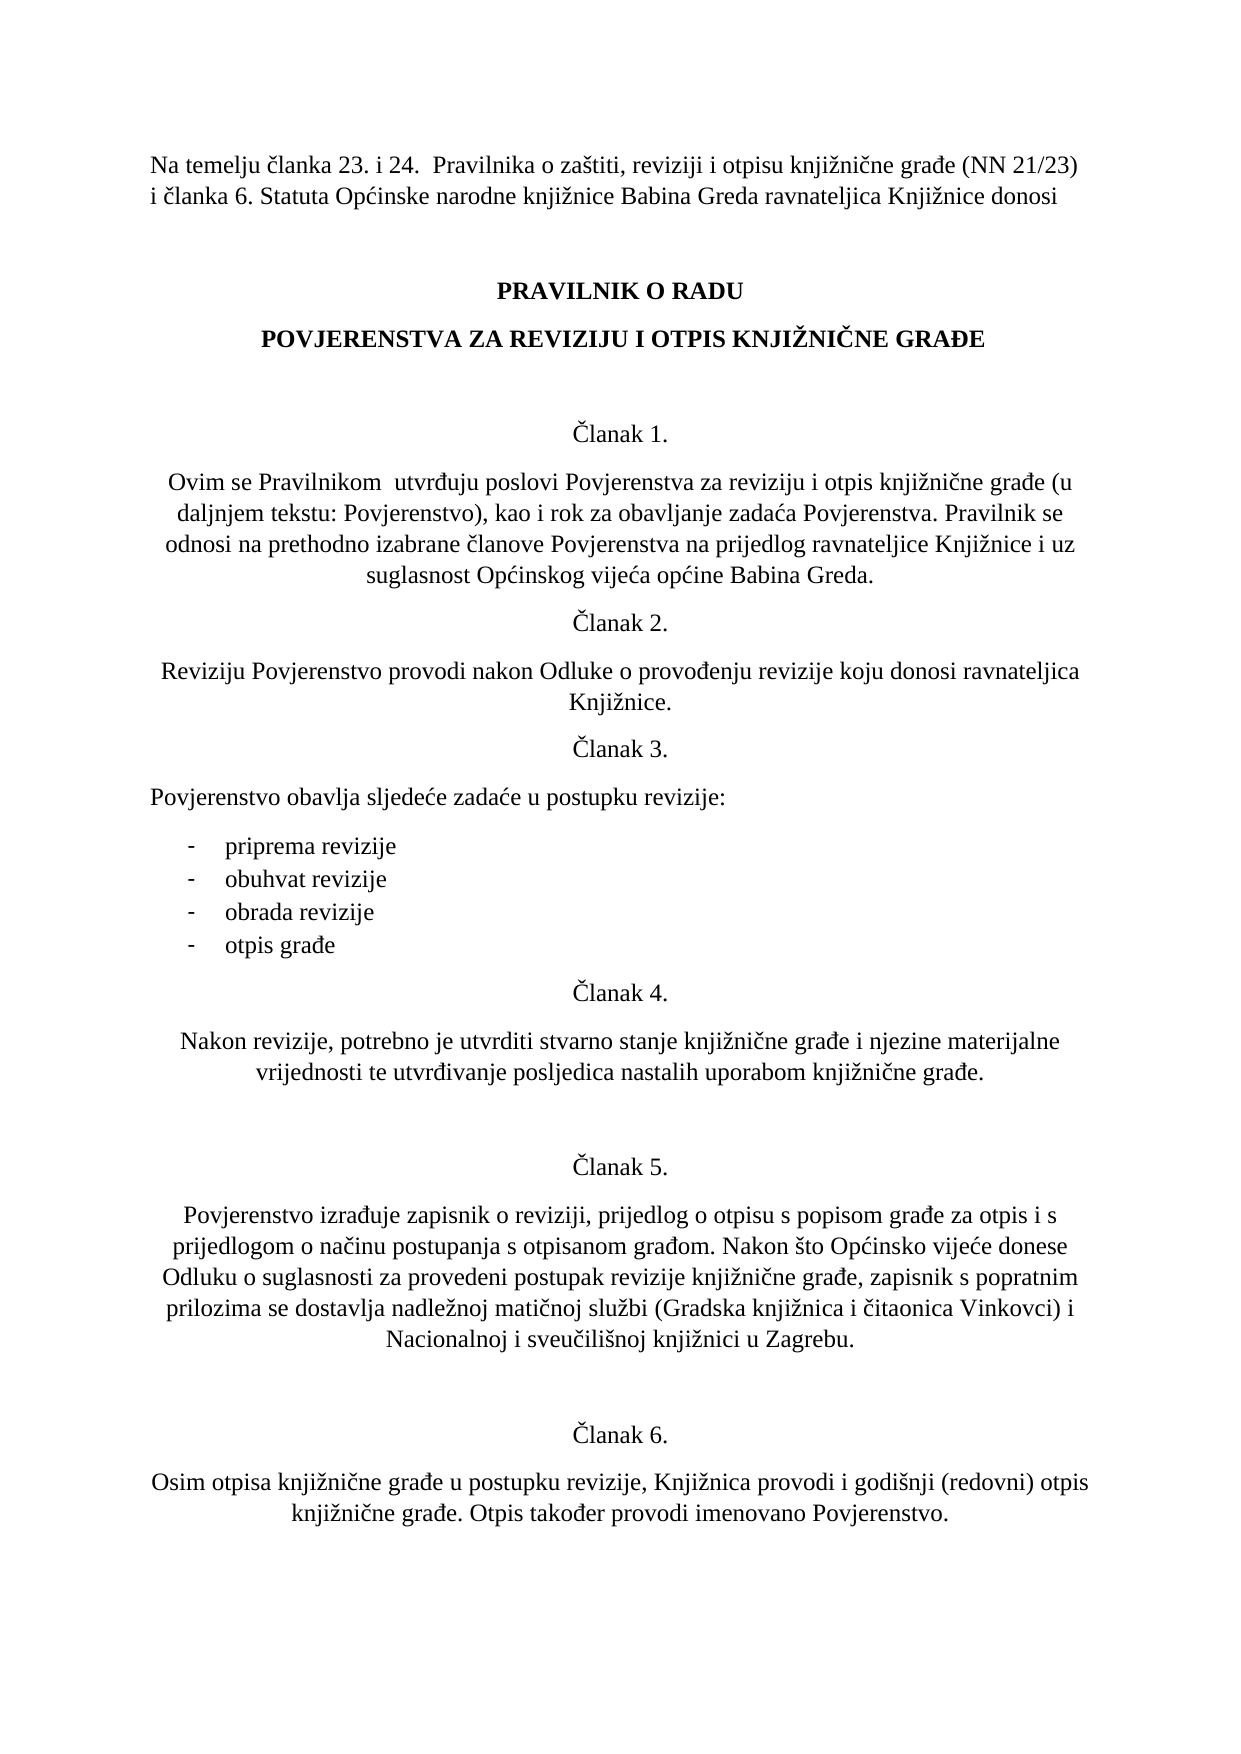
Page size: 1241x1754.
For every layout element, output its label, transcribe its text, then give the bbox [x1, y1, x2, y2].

text PRAVILNIK O RADU [150, 276, 1090, 305]
text Članak 3. [150, 734, 1090, 763]
text Povjerenstvo obavlja sljedeće zadaće u postupku revizije: [150, 782, 1090, 811]
list obrada revizije [187, 896, 1090, 926]
list otpis građe [187, 929, 1090, 959]
text Na temelju članka 23. i 24. Pravilnika o zaštiti, reviziji i otpisu knjižnične građe (NN 21/23) i članka 6. Statuta Općinske narodne knjižnice Babina Greda ravnateljica Knjižnice donosi [150, 150, 1090, 210]
list priprema revizije [187, 830, 1090, 861]
text Povjerenstvo izrađuje zapisnik o reviziji, prijedlog o otpisu s popisom građe za otpis i s prijedlogom o načinu postupanja s otpisanom građom. Nakon što Općinsko vijeće donese Odluku o suglasnosti za provedeni postupak revizije knjižnične građe, zapisnik s popratnim prilozima se dostavlja nadležnoj matičnoj službi (Gradska knjižnica i čitaonica Vinkovci) i Nacionalnoj i sveučilišnoj knjižnici u Zagrebu. [150, 1200, 1090, 1353]
text POVJERENSTVA ZA REVIZIJU I OTPIS KNJIŽNIČNE GRAĐE [150, 324, 1090, 353]
text Članak 6. [150, 1420, 1090, 1448]
text Članak 5. [150, 1152, 1090, 1181]
text Reviziju Povjerenstvo provodi nakon Odluke o provođenju revizije koju donosi ravnateljica Knjižnice. [150, 656, 1090, 716]
text Ovim se Pravilnikom utvrđuju poslovi Povjerenstva za reviziju i otpis knjižnične građe (u daljnjem tekstu: Povjerenstvo), kao i rok za obavljanje zadaća Povjerenstva. Pravilnik se odnosi na prethodno izabrane članove Povjerenstva na prijedlog ravnateljice Knjižnice i uz suglasnost Općinskog vijeća općine Babina Greda. [150, 467, 1090, 589]
text Članak 2. [150, 608, 1090, 637]
text Članak 4. [150, 978, 1090, 1007]
text Nakon revizije, potrebno je utvrditi stvarno stanje knjižnične građe i njezine materijalne vrijednosti te utvrđivanje posljedica nastalih uporabom knjižnične građe. [150, 1026, 1090, 1086]
text Članak 1. [150, 419, 1090, 448]
list obuhvat revizije [187, 863, 1090, 893]
text Osim otpisa knjižnične građe u postupku revizije, Knjižnica provodi i godišnji (redovni) otpis knjižnične građe. Otpis također provodi imenovano Povjerenstvo. [150, 1467, 1090, 1527]
